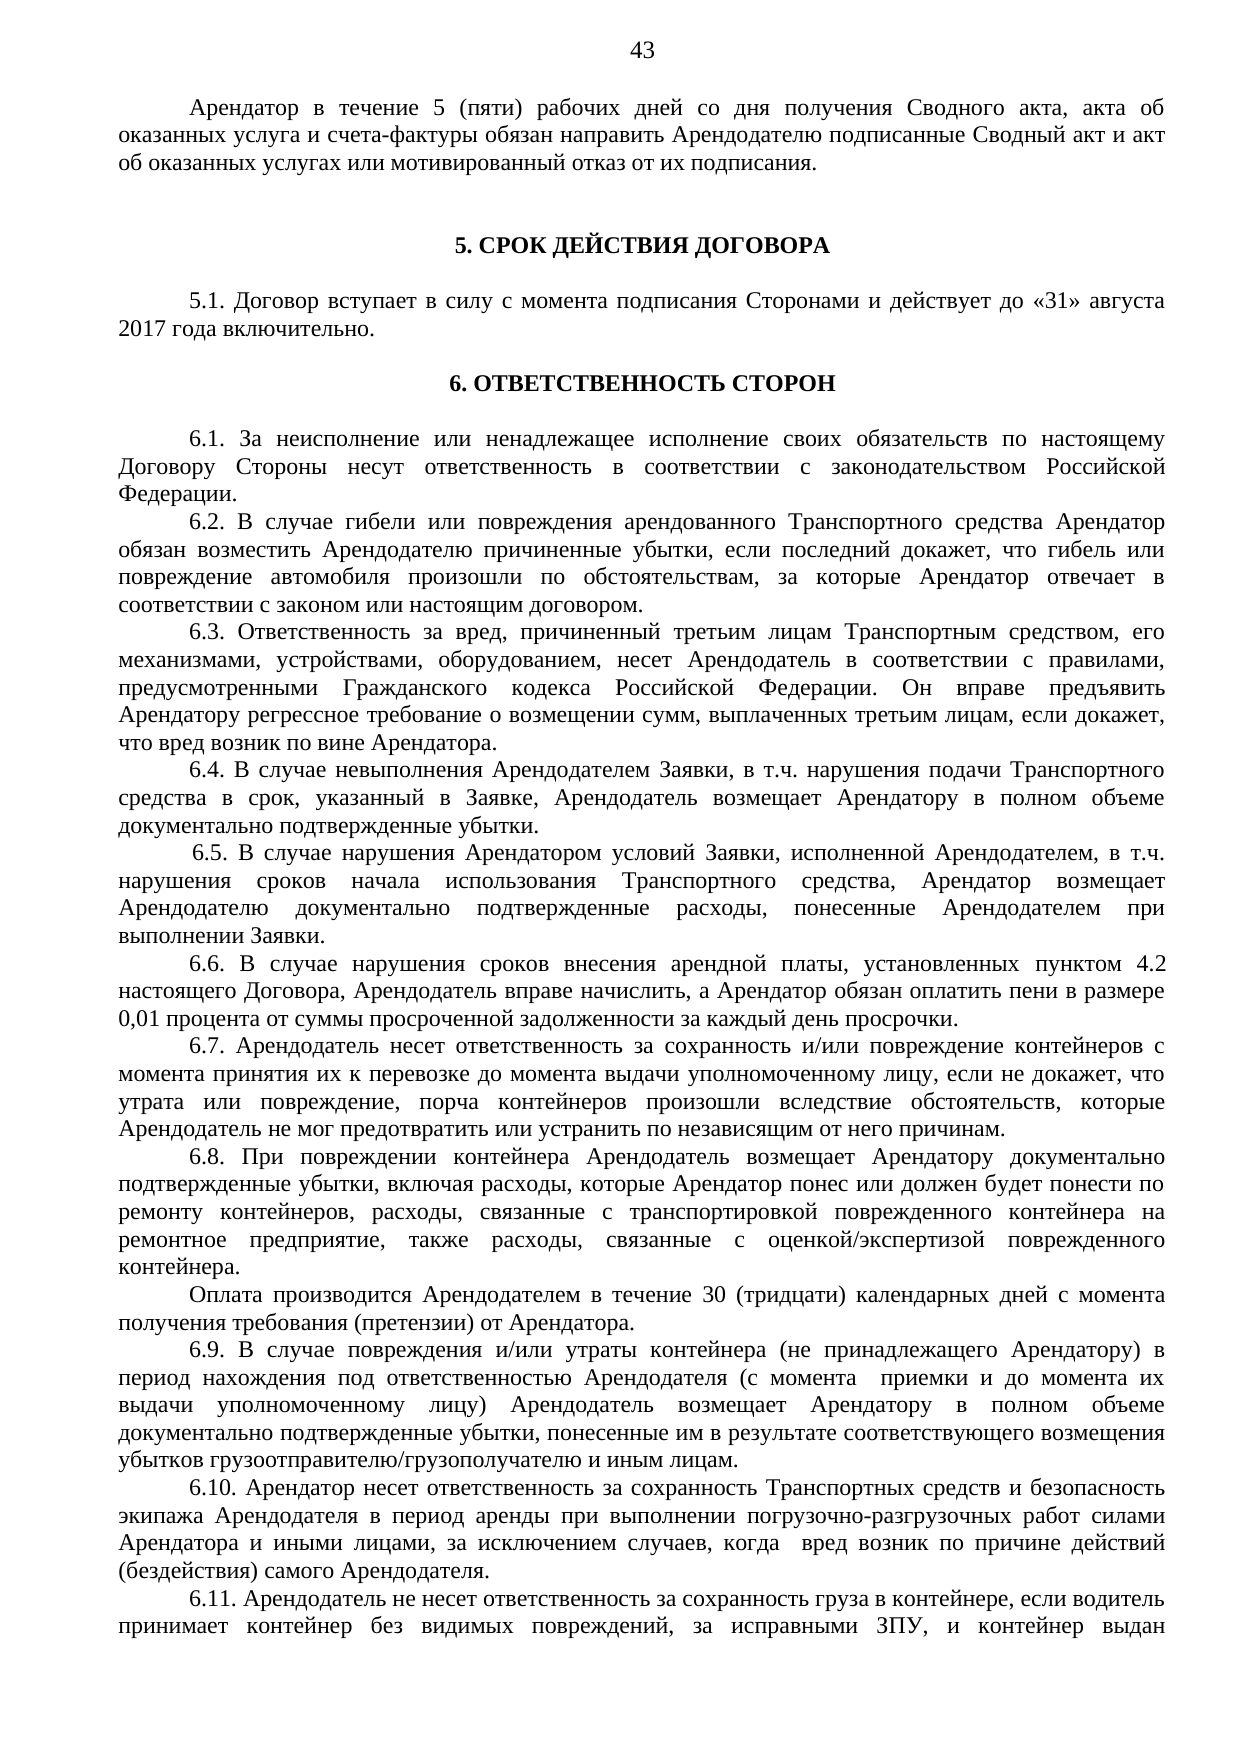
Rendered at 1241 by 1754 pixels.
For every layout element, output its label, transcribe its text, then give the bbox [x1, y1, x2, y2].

text Оплата производится Арендодателем в течение 30 (тридцати) календарных дней с момента получения требования (претензии) от Арендатора. [118, 1280, 1166, 1335]
text 5.1. Договор вступает в силу с момента подписания Сторонами и действует до «31» августа 2017 года включительно. [118, 286, 1166, 341]
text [118, 1583, 1166, 1639]
text 6.8. При повреждении контейнера Арендодатель возмещает Арендатору документально подтвержденные убытки, включая расходы, которые Арендатор понес или должен будет понести по ремонту контейнеров, расходы, связанные с транспортировкой поврежденного контейнера на ремонтное предприятие, также расходы, связанные с оценкой/экспертизой поврежденного контейнера. [118, 1142, 1166, 1280]
text 6.2. В случае гибели или повреждения арендованного Транспортного средства Арендатор обязан возместить Арендодателю причиненные убытки, если последний докажет, что гибель или повреждение автомобиля произошли по обстоятельствам, за которые Арендатор отвечает в соответствии с законом или настоящим договором. [118, 507, 1166, 617]
text 6. ОТВЕТСТВЕННОСТЬ СТОРОН [118, 369, 1166, 397]
text 6.9. В случае повреждения и/или утраты контейнера (не принадлежащего Арендатору) в период нахождения под ответственностью Арендодателя (с момента приемки и до момента их выдачи уполномоченному лицу) Арендодатель возмещает Арендатору в полном объеме документально подтвержденные убытки, понесенные им в результате соответствующего возмещения убытков грузоотправителю/грузополучателю и иным лицам. [118, 1335, 1166, 1473]
text 6.6. В случае нарушения сроков внесения арендной платы, установленных пунктом 4.2 настоящего Договора, Арендодатель вправе начислить, а Арендатор обязан оплатить пени в размере 0,01 процента от суммы просроченной задолженности за каждый день просрочки. [118, 949, 1166, 1031]
text 6.1. За неисполнение или ненадлежащее исполнение своих обязательств по настоящему Договору Стороны несут ответственность в соответствии с законодательством Российской Федерации. [118, 424, 1166, 507]
text 5. СРОК ДЕЙСТВИЯ ДОГОВОРА [118, 231, 1166, 258]
text 6.3. Ответственность за вред, причиненный третьим лицам Транспортным средством, его механизмами, устройствами, оборудованием, несет Арендодатель в соответствии с правилами, предусмотренными Гражданского кодекса Российской Федерации. Он вправе предъявить Арендатору регрессное требование о возмещении сумм, выплаченных третьим лицам, если докажет, что вред возник по вине Арендатора. [118, 617, 1166, 755]
text Арендатор в течение 5 (пяти) рабочих дней со дня получения Сводного акта, акта об оказанных услуга и счета-фактуры обязан направить Арендодателю подписанные Сводный акт и акт об оказанных услугах или мотивированный отказ от их подписания. [118, 93, 1166, 176]
text 6.4. В случае невыполнения Арендодателем Заявки, в т.ч. нарушения подачи Транспортного средства в срок, указанный в Заявке, Арендодатель возмещает Арендатору в полном объеме документально подтвержденные убытки. [118, 755, 1166, 838]
text 6.5. В случае нарушения Арендатором условий Заявки, исполненной Арендодателем, в т.ч. нарушения сроков начала использования Транспортного средства, Арендатор возмещает Арендодателю документально подтвержденные расходы, понесенные Арендодателем при выполнении Заявки. [118, 838, 1166, 949]
text 6.7. Арендодатель несет ответственность за сохранность и/или повреждение контейнеров с момента принятия их к перевозке до момента выдачи уполномоченному лицу, если не докажет, что утрата или повреждение, порча контейнеров произошли вследствие обстоятельств, которые Арендодатель не мог предотвратить или устранить по независящим от него причинам. [118, 1031, 1166, 1142]
text 6.10. Арендатор несет ответственность за сохранность Транспортных средств и безопасность экипажа Арендодателя в период аренды при выполнении погрузочно-разгрузочных работ силами Арендатора и иными лицами, за исключением случаев, когда вред возник по причине действий (бездействия) самого Арендодателя. [118, 1473, 1166, 1583]
